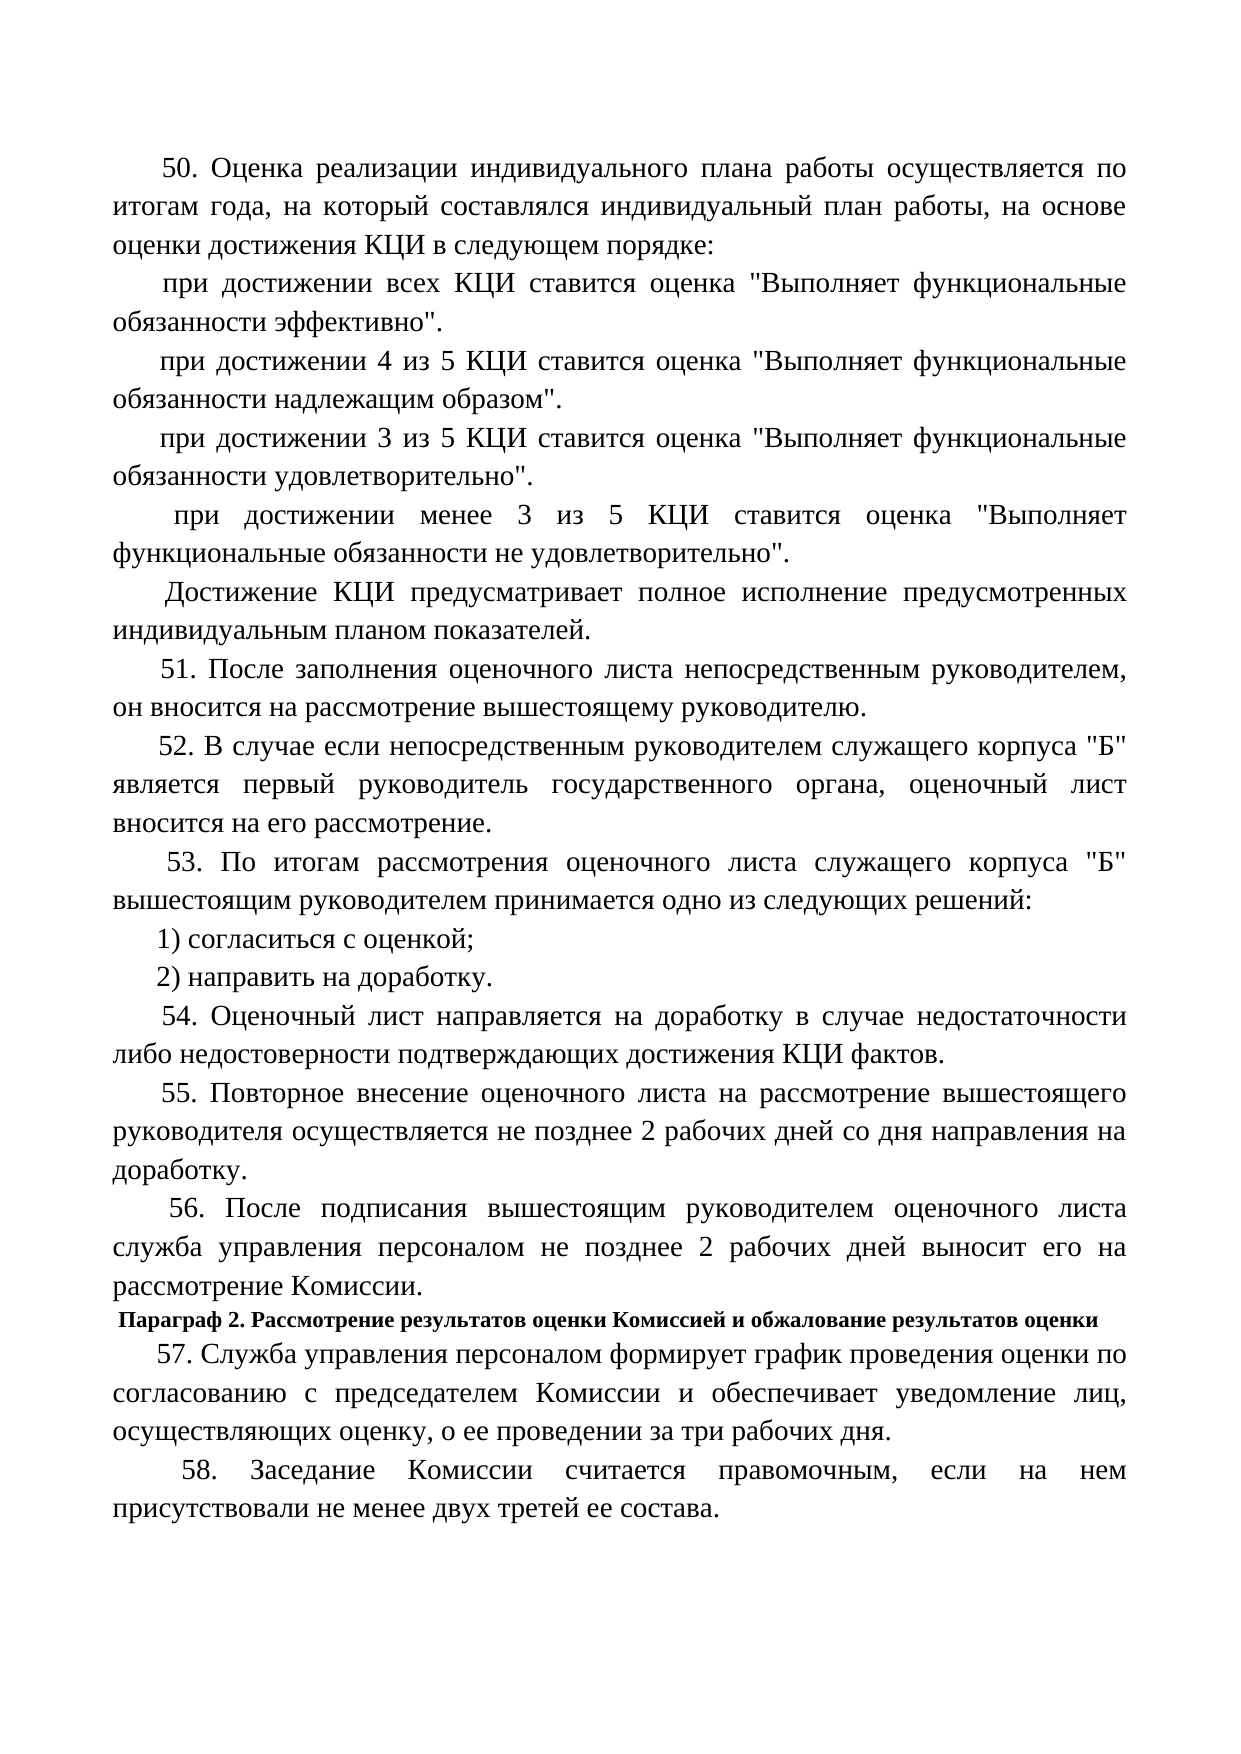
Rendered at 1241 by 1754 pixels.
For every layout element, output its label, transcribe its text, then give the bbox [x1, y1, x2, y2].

text 1) согласиться с оценкой; [112, 921, 1128, 954]
text 53. По итогам рассмотрения оценочного листа служащего корпуса "Б" вышестоящим руководителем принимается одно из следующих решений: [112, 844, 1128, 916]
text при достижении 3 из 5 КЦИ ставится оценка "Выполняет функциональные обязанности удовлетворительно". [112, 420, 1128, 492]
text 55. Повторное внесение оценочного листа на рассмотрение вышестоящего руководителя осуществляется не позднее 2 рабочих дней со дня направления на доработку. [112, 1075, 1128, 1186]
text 52. В случае если непосредственным руководителем служащего корпуса "Б" является первый руководитель государственного органа, оценочный лист вносится на его рассмотрение. [112, 728, 1128, 839]
text при достижении всех КЦИ ставится оценка "Выполняет функциональные обязанности эффективно". [112, 266, 1128, 338]
text Достижение КЦИ предусматривает полное исполнение предусмотренных индивидуальным планом показателей. [112, 574, 1128, 646]
text 57. Служба управления персоналом формирует график проведения оценки по согласованию с председателем Комиссии и обеспечивает уведомление лиц, осуществляющих оценку, о ее проведении за три рабочих дня. [112, 1336, 1128, 1447]
text 58. Заседание Комиссии считается правомочным, если на нем присутствовали не менее двух третей ее состава. [112, 1452, 1128, 1524]
text 2) направить на доработку. [112, 959, 1128, 993]
text при достижении 4 из 5 КЦИ ставится оценка "Выполняет функциональные обязанности надлежащим образом". [112, 343, 1128, 415]
text при достижении менее 3 из 5 КЦИ ставится оценка "Выполняет функциональные обязанности не удовлетворительно". [112, 497, 1128, 569]
text Параграф 2. Рассмотрение результатов оценки Комиссией и обжалование результатов оценки [112, 1306, 1128, 1333]
text 51. После заполнения оценочного листа непосредственным руководителем, он вносится на рассмотрение вышестоящему руководителю. [112, 651, 1128, 723]
text 54. Оценочный лист направляется на доработку в случае недостаточности либо недостоверности подтверждающих достижения КЦИ фактов. [112, 998, 1128, 1070]
text 50. Оценка реализации индивидуального плана работы осуществляется по итогам года, на который составлялся индивидуальный план работы, на основе оценки достижения КЦИ в следующем порядке: [112, 150, 1128, 261]
text 56. После подписания вышестоящим руководителем оценочного листа служба управления персоналом не позднее 2 рабочих дней выносит его на рассмотрение Комиссии. [112, 1191, 1128, 1301]
